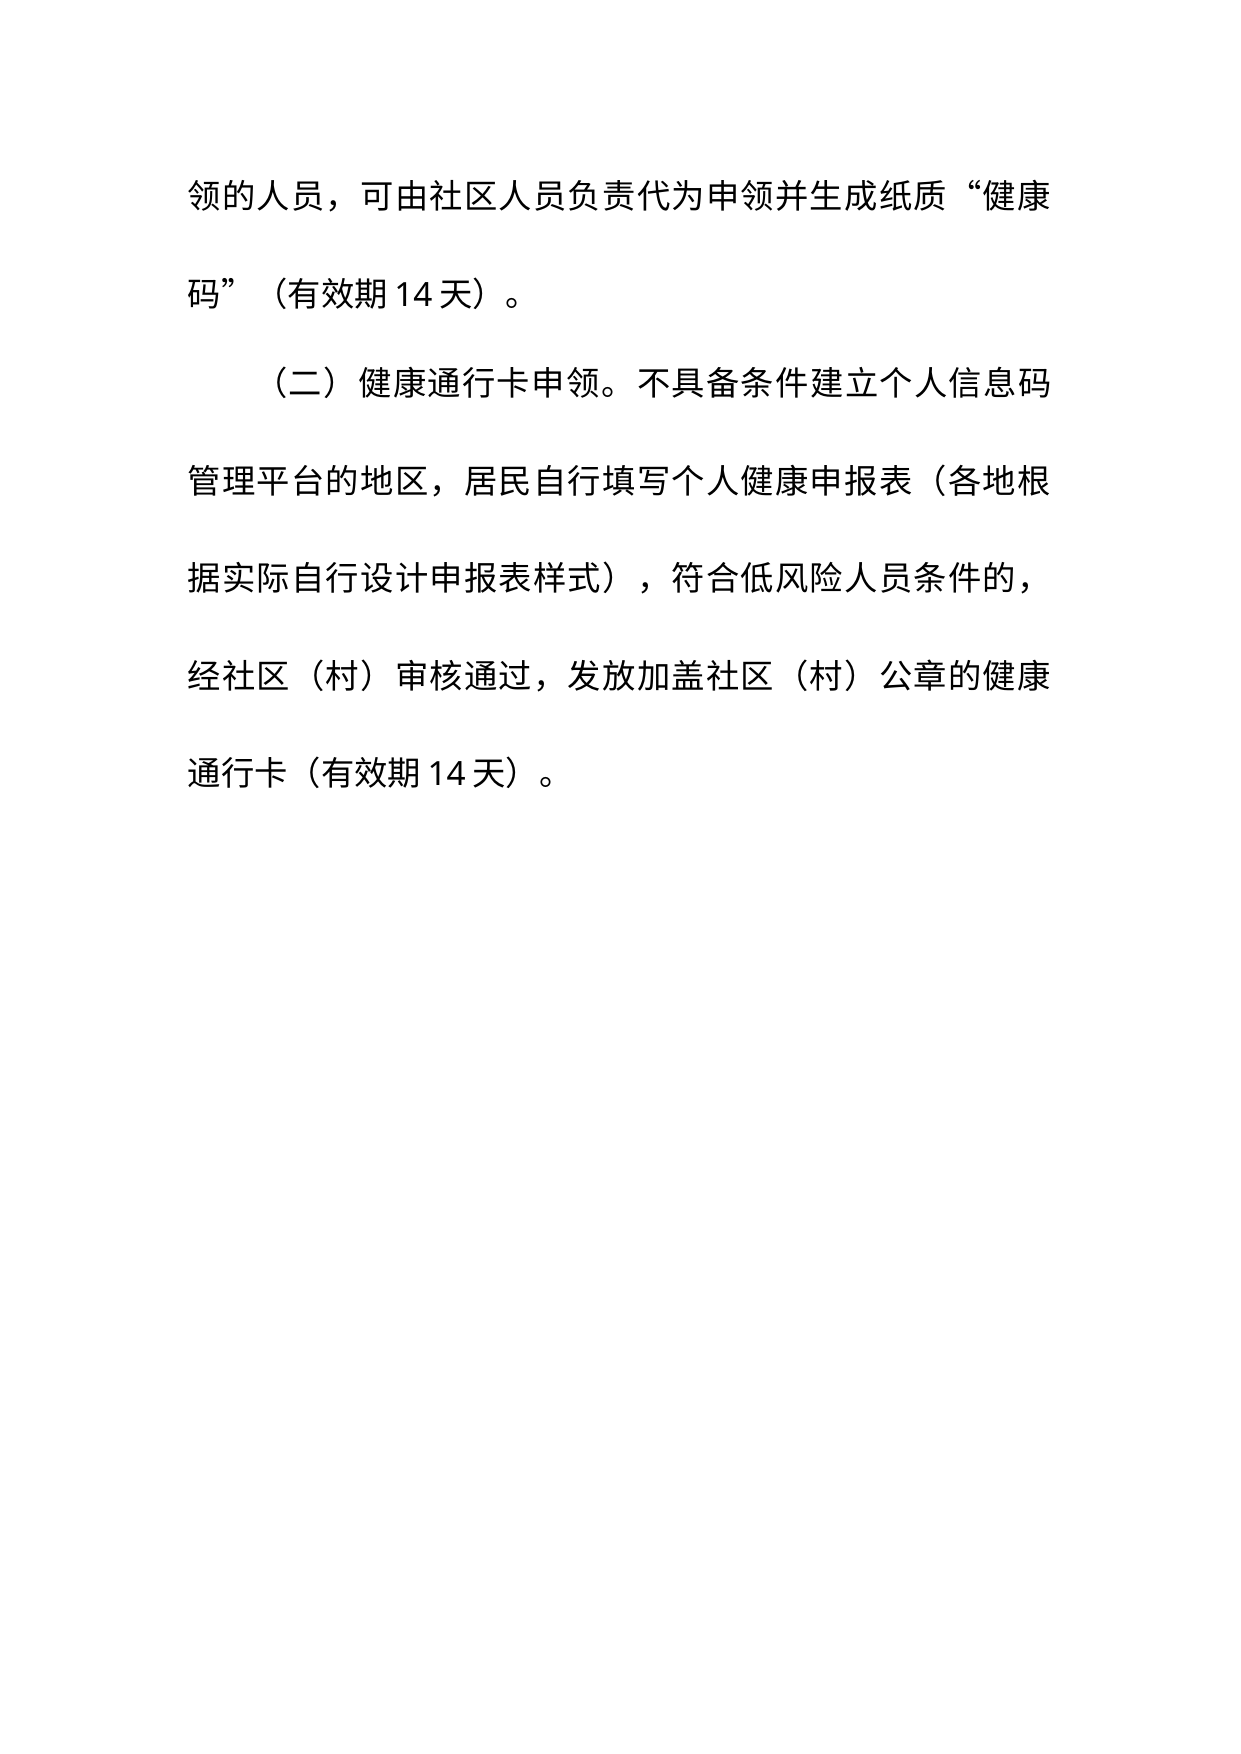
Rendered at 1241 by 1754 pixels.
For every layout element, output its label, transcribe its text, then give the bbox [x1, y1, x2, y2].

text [187, 162, 1053, 324]
text （二）健康通行卡申领。不具备条件建立个人信息码管理平台的地区，居民自行填写个人健康申报表（各地根据实际自行设计申报表样式），符合低风险人员条件的，经社区（村）审核通过，发放加盖社区（村）公章的健康通行卡（有效期14天）。 [187, 349, 1053, 804]
